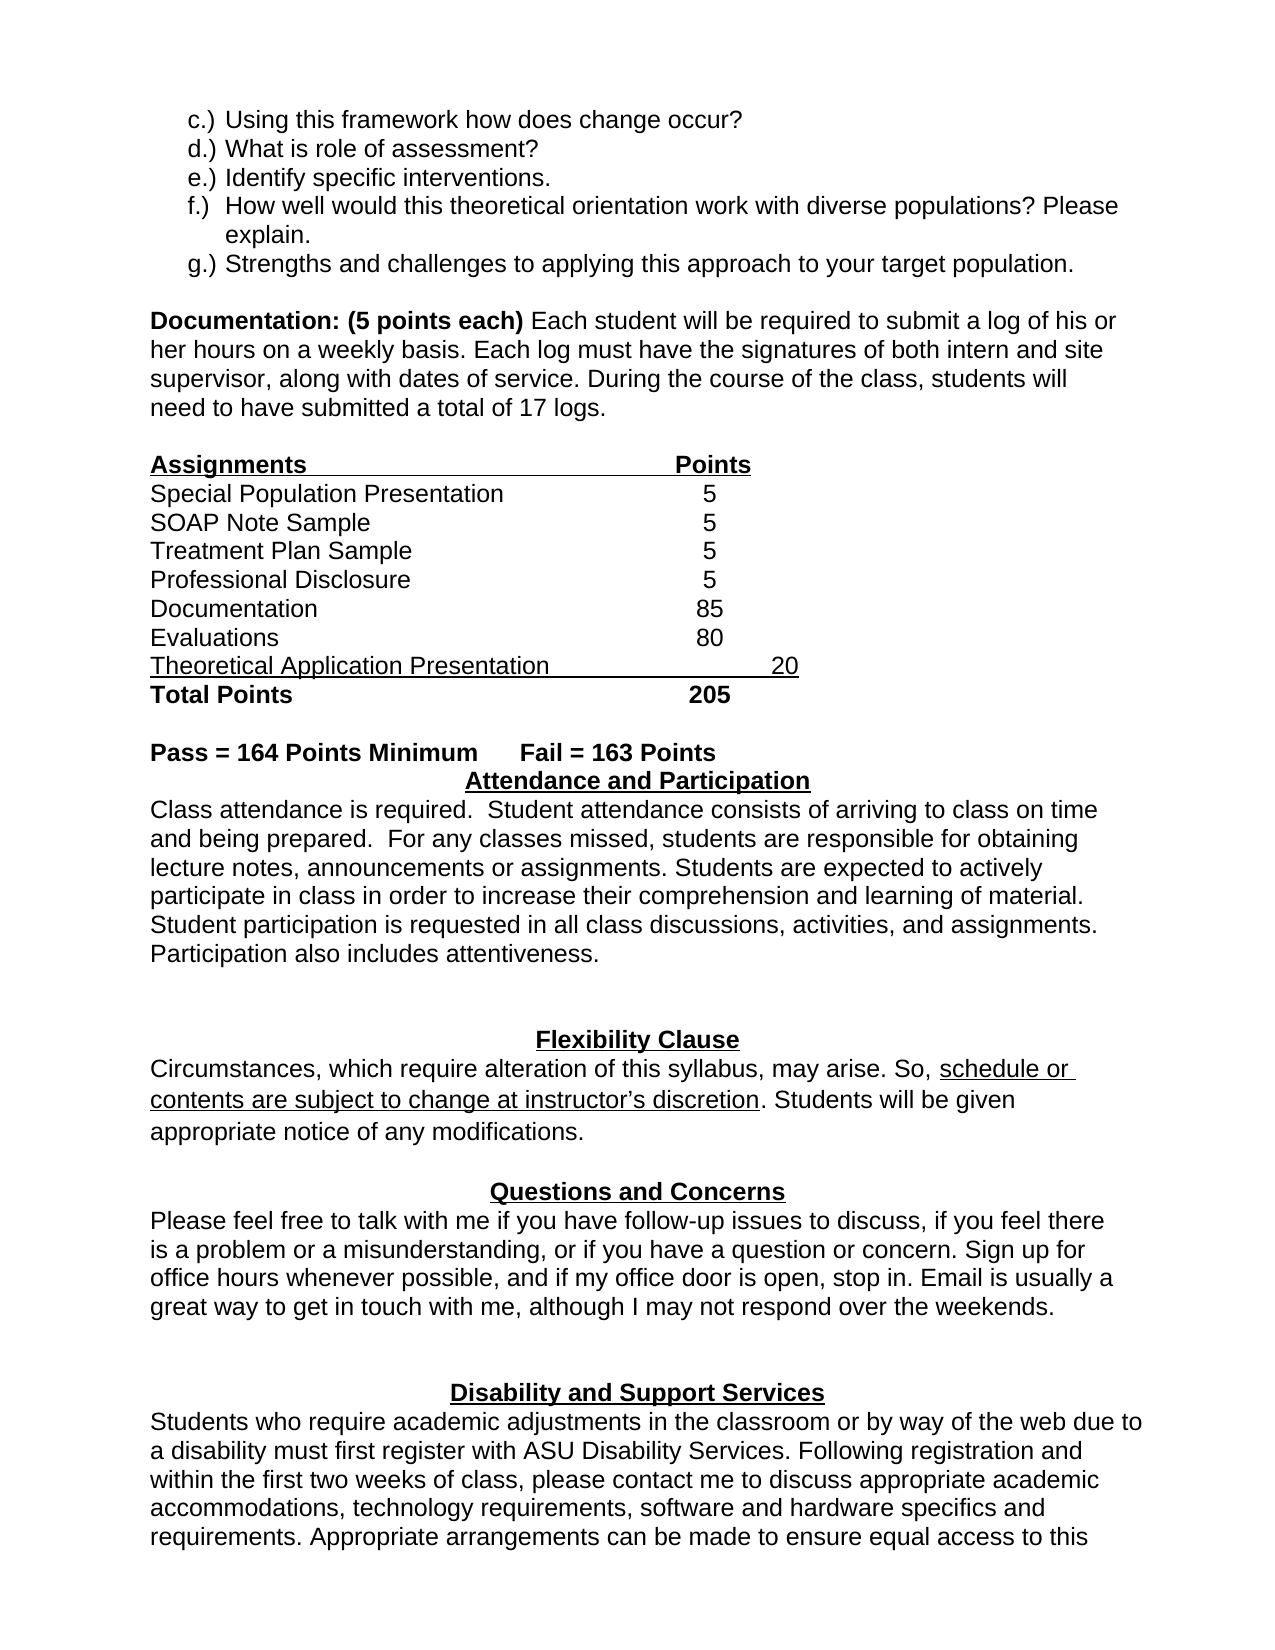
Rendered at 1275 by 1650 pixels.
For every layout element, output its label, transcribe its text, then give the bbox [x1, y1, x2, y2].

list How well would this theoretical orientation work with diverse populations? Please explain. [187, 191, 1125, 249]
text Pass = 164 Points Minimum Fail = 163 Points [150, 737, 1125, 766]
text Treatment Plan Sample 5 [150, 536, 1125, 565]
list Strengths and challenges to applying this approach to your target population. [187, 249, 1125, 277]
text Questions and Concerns [150, 1177, 1125, 1206]
text SOAP Note Sample 5 [150, 507, 1125, 536]
text Documentation: (5 points each) Each student will be required to submit a log of his or her hours on a weekly basis. Each log must have the signatures of both intern and site supervisor, along with dates of service. During the course of the class, students will need to have submitted a total of 17 logs. [150, 306, 1125, 421]
text Attendance and Participation [150, 766, 1125, 795]
text Class attendance is required. Student attendance consists of arriving to class on time and being prepared. For any classes missed, students are responsible for obtaining lecture notes, announcements or assignments. Students are expected to actively participate in class in order to increase their comprehension and learning of material. Student participation is requested in all class discussions, activities, and assignments. Participation also includes attentiveness. [150, 795, 1125, 967]
text Theoretical Application Presentation 20 [150, 651, 1125, 680]
text Flexibility Clause [150, 1025, 1125, 1054]
text Circumstances, which require alteration of this syllabus, may arise. So, schedule or contents are subject to change at instructor’s discretion. Students will be given appropriate notice of any modifications. [150, 1054, 1125, 1146]
list Using this framework how does change occur? [187, 105, 1125, 134]
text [150, 1407, 1144, 1551]
text Total Points 205 [150, 680, 1125, 709]
list Identify specific interventions. [187, 162, 1125, 191]
text Documentation 85 [150, 594, 1125, 622]
list What is role of assessment? [187, 134, 1125, 162]
text Assignments Points [150, 450, 1125, 479]
text Professional Disclosure 5 [150, 565, 1125, 594]
text Special Population Presentation 5 [150, 479, 1125, 507]
text Please feel free to talk with me if you have follow-up issues to discuss, if you feel there is a problem or a misunderstanding, or if you have a question or concern. Sign up for office hours whenever possible, and if my office door is open, stop in. Email is usually a great way to get in touch with me, although I may not respond over the weekends. [150, 1206, 1125, 1321]
text Evaluations 80 [150, 622, 1125, 651]
text Disability and Support Services [150, 1378, 1125, 1407]
